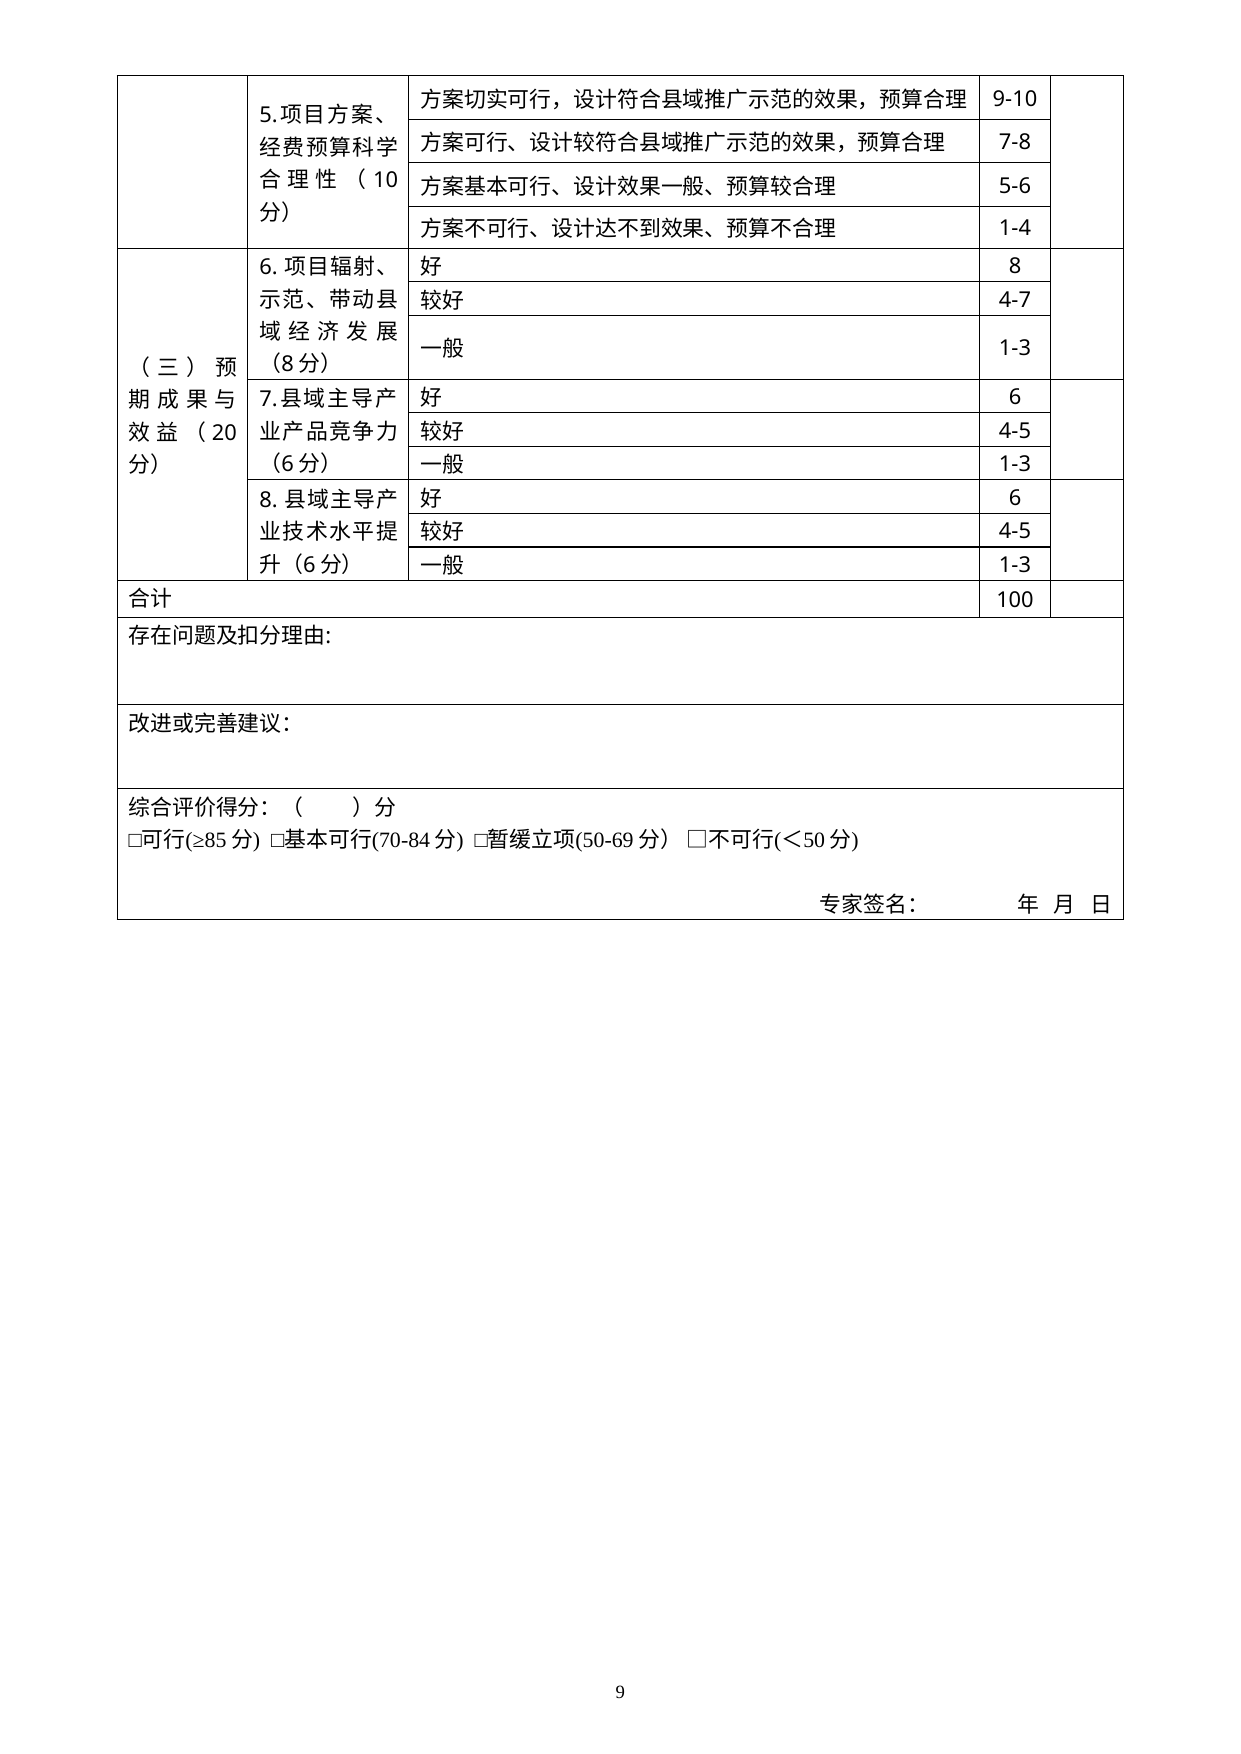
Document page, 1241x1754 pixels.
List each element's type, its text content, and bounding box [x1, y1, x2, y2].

table_cell 方案基本可行、设计效果一般、预算较合理 [409, 163, 979, 206]
table_cell 9-10 [980, 76, 1050, 119]
table_cell 1-3 [980, 316, 1050, 379]
table_cell 1-3 [980, 548, 1050, 580]
table_cell 7.县域主导产业产品竞争力（6分） [248, 380, 408, 479]
table_cell 改进或完善建议： [118, 705, 1123, 788]
table_cell [1051, 76, 1123, 248]
table_cell 100 [980, 581, 1050, 617]
table_cell 综合评价得分：（ ）分 □可行(≥85分) □基本可行(70-84分) □暂缓立项(50-69分） □不可行(＜50分) 专家签名： 年 月 日 [118, 789, 1123, 919]
table_cell 5-6 [980, 163, 1050, 206]
table_cell 一般 [409, 316, 979, 379]
table_cell 6 [980, 480, 1050, 513]
table_cell 一般 [409, 548, 979, 580]
table_cell 方案可行、设计较符合县域推广示范的效果，预算合理 [409, 120, 979, 162]
table_cell 1-4 [980, 207, 1050, 248]
table_cell 4-5 [980, 413, 1050, 446]
table_cell 好 [409, 480, 979, 513]
table_cell 好 [409, 380, 979, 412]
table_cell [1051, 380, 1123, 479]
table_cell [1051, 581, 1123, 617]
table_cell 6. 项目辐射、示范、带动县域经济发展（8分） [248, 249, 408, 379]
table_cell 存在问题及扣分理由: [118, 618, 1123, 704]
table_cell 方案不可行、设计达不到效果、预算不合理 [409, 207, 979, 248]
table_cell [1051, 480, 1123, 580]
table_cell [1051, 249, 1123, 379]
table_cell 较好 [409, 514, 979, 546]
table_cell 1-3 [980, 447, 1050, 479]
table_cell 8 [980, 249, 1050, 281]
table_cell 合计 [118, 581, 979, 617]
table_cell 4-5 [980, 514, 1050, 546]
table_cell 一般 [409, 447, 979, 479]
table_cell 较好 [409, 413, 979, 446]
table_cell 4-7 [980, 282, 1050, 315]
table_cell 较好 [409, 282, 979, 315]
table_cell （三）预期成果与效益（20分） [118, 249, 247, 580]
table_cell 5.项目方案、经费预算科学合理性（10分） [248, 76, 408, 248]
table_cell 7-8 [980, 120, 1050, 162]
table_cell 8. 县域主导产业技术水平提升（6分） [248, 480, 408, 580]
table_cell 方案切实可行，设计符合县域推广示范的效果，预算合理 [409, 76, 979, 119]
table_cell 好 [409, 249, 979, 281]
table_cell 6 [980, 380, 1050, 412]
